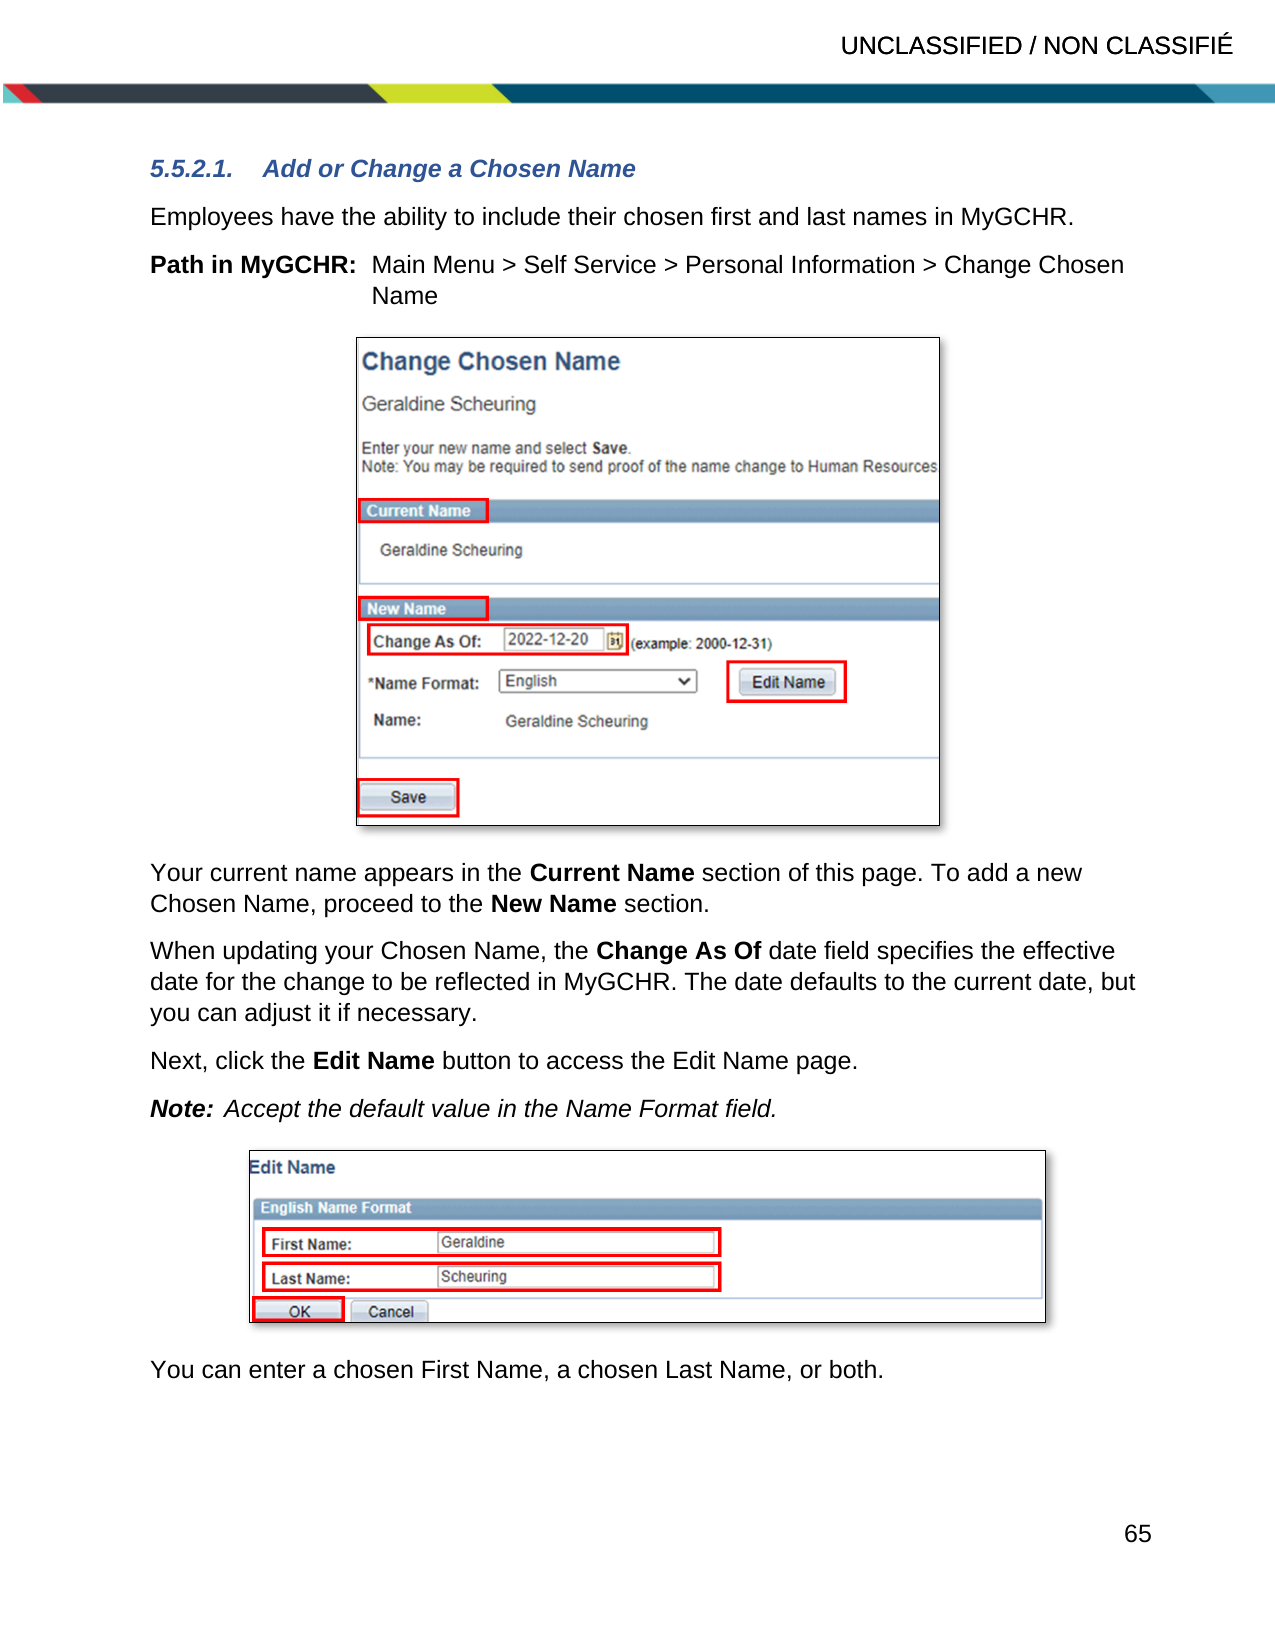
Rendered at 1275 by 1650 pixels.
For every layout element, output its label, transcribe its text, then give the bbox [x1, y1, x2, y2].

picture [357, 338, 939, 825]
text When updating your Chosen Name, the Change As Of date field specifies the effective date for the change to be reflected in MyGCHR. The date defaults to the current date, but you can adjust it if necessary. [150, 936, 1152, 1027]
text Your current name appears in the Current Name section of this page. To add a new Chosen Name, proceed to the New Name section. [150, 858, 1152, 917]
text Employees have the ability to include their chosen first and last names in MyGCHR. [150, 202, 1151, 231]
text Next, click the Edit Name button to access the Edit Name page. [150, 1046, 1152, 1075]
picture [250, 1151, 1045, 1322]
subtitle Add or Change a Chosen Name [150, 154, 1152, 183]
picture [3, 74, 1275, 117]
text Note: Accept the default value in the Name Format field. [150, 1094, 1152, 1123]
text You can enter a chosen First Name, a chosen Last Name, or both. [150, 1355, 1152, 1384]
text Path in MyGCHR: Main Menu > Self Service > Personal Information > Change Chosen Name [150, 249, 1151, 309]
